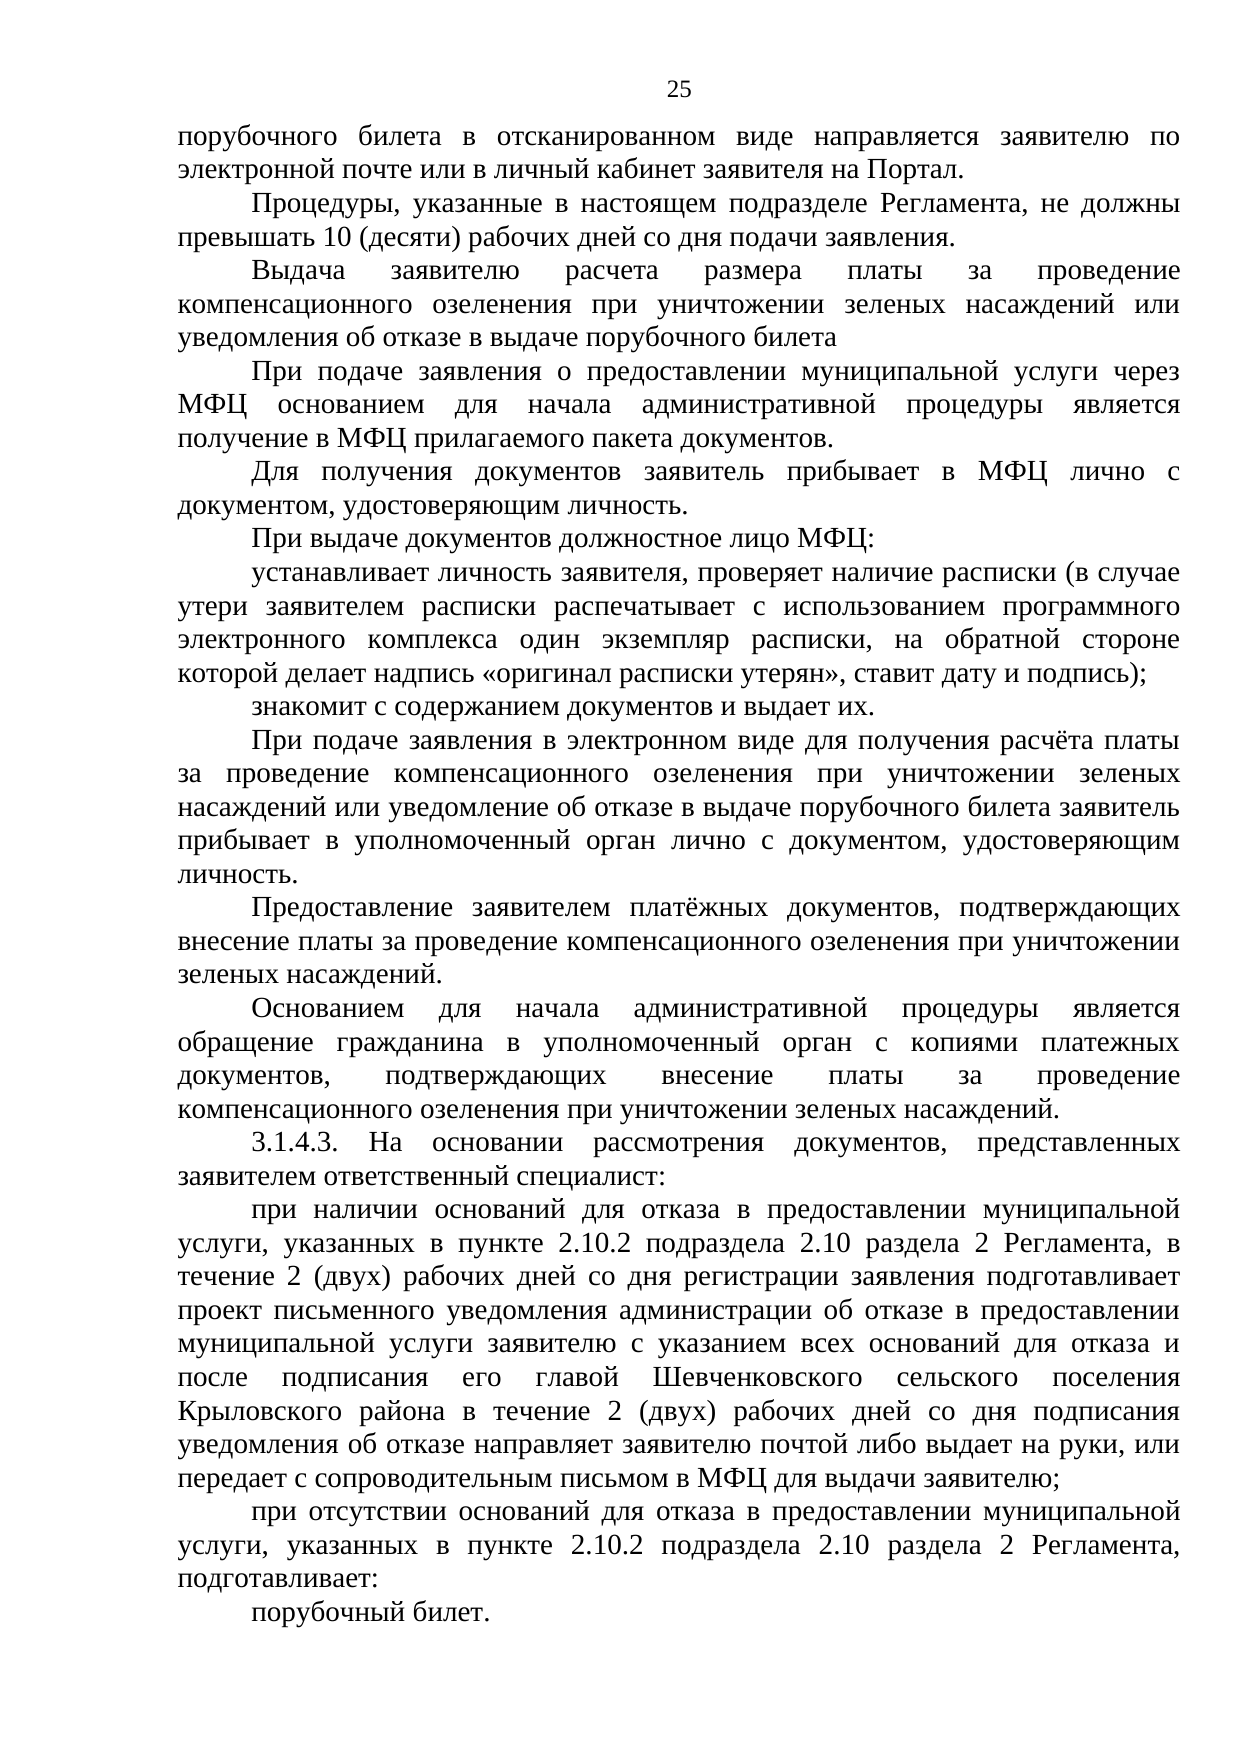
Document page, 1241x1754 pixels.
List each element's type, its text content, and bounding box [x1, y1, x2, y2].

text при наличии оснований для отказа в предоставлении муниципальной услуги, указанных в пункте 2.10.2 подраздела 2.10 раздела 2 Регламента, в течение 2 (двух) рабочих дней со дня регистрации заявления подготавливает проект письменного уведомления администрации об отказе в предоставлении муниципальной услуги заявителю с указанием всех оснований для отказа и после подписания его главой Шевченковского сельского поселения Крыловского района в течение 2 (двух) рабочих дней со дня подписания уведомления об отказе направляет заявителю почтой либо выдает на руки, или передает с сопроводительным письмом в МФЦ для выдачи заявителю; [177, 1191, 1181, 1493]
text при отсутствии оснований для отказа в предоставлении муниципальной услуги, указанных в пункте 2.10.2 подраздела 2.10 раздела 2 Регламента, подготавливает: [177, 1493, 1181, 1594]
text Процедуры, указанные в настоящем подразделе Регламента, не должны превышать 10 (десяти) рабочих дней со дня подачи заявления. [177, 185, 1181, 252]
text При подаче заявления о предоставлении муниципальной услуги через МФЦ основанием для начала административной процедуры является получение в МФЦ прилагаемого пакета документов. [177, 353, 1181, 453]
text Предоставление заявителем платёжных документов, подтверждающих внесение платы за проведение компенсационного озеленения при уничтожении зеленых насаждений. [177, 889, 1181, 990]
text При выдаче документов должностное лицо МФЦ: [177, 521, 1181, 554]
text устанавливает личность заявителя, проверяет наличие расписки (в случае утери заявителем расписки распечатывает с использованием программного электронного комплекса один экземпляр расписки, на обратной стороне которой делает надпись «оригинал расписки утерян», ставит дату и подпись); [177, 554, 1181, 688]
text 3.1.4.3. На основании рассмотрения документов, представленных заявителем ответственный специалист: [177, 1124, 1181, 1191]
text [177, 118, 1181, 185]
text знакомит с содержанием документов и выдает их. [177, 688, 1181, 722]
text Для получения документов заявитель прибывает в МФЦ лично с документом, удостоверяющим личность. [177, 453, 1181, 521]
text Выдача заявителю расчета размера платы за проведение компенсационного озеленения при уничтожении зеленых насаждений или уведомления об отказе в выдаче порубочного билета [177, 252, 1181, 353]
text При подаче заявления в электронном виде для получения расчёта платы за проведение компенсационного озеленения при уничтожении зеленых насаждений или уведомление об отказе в выдаче порубочного билета заявитель прибывает в уполномоченный орган лично с документом, удостоверяющим личность. [177, 722, 1181, 889]
text Основанием для начала административной процедуры является обращение гражданина в уполномоченный орган с копиями платежных документов, подтверждающих внесение платы за проведение компенсационного озеленения при уничтожении зеленых насаждений. [177, 990, 1181, 1124]
text порубочный билет. [177, 1594, 1181, 1627]
